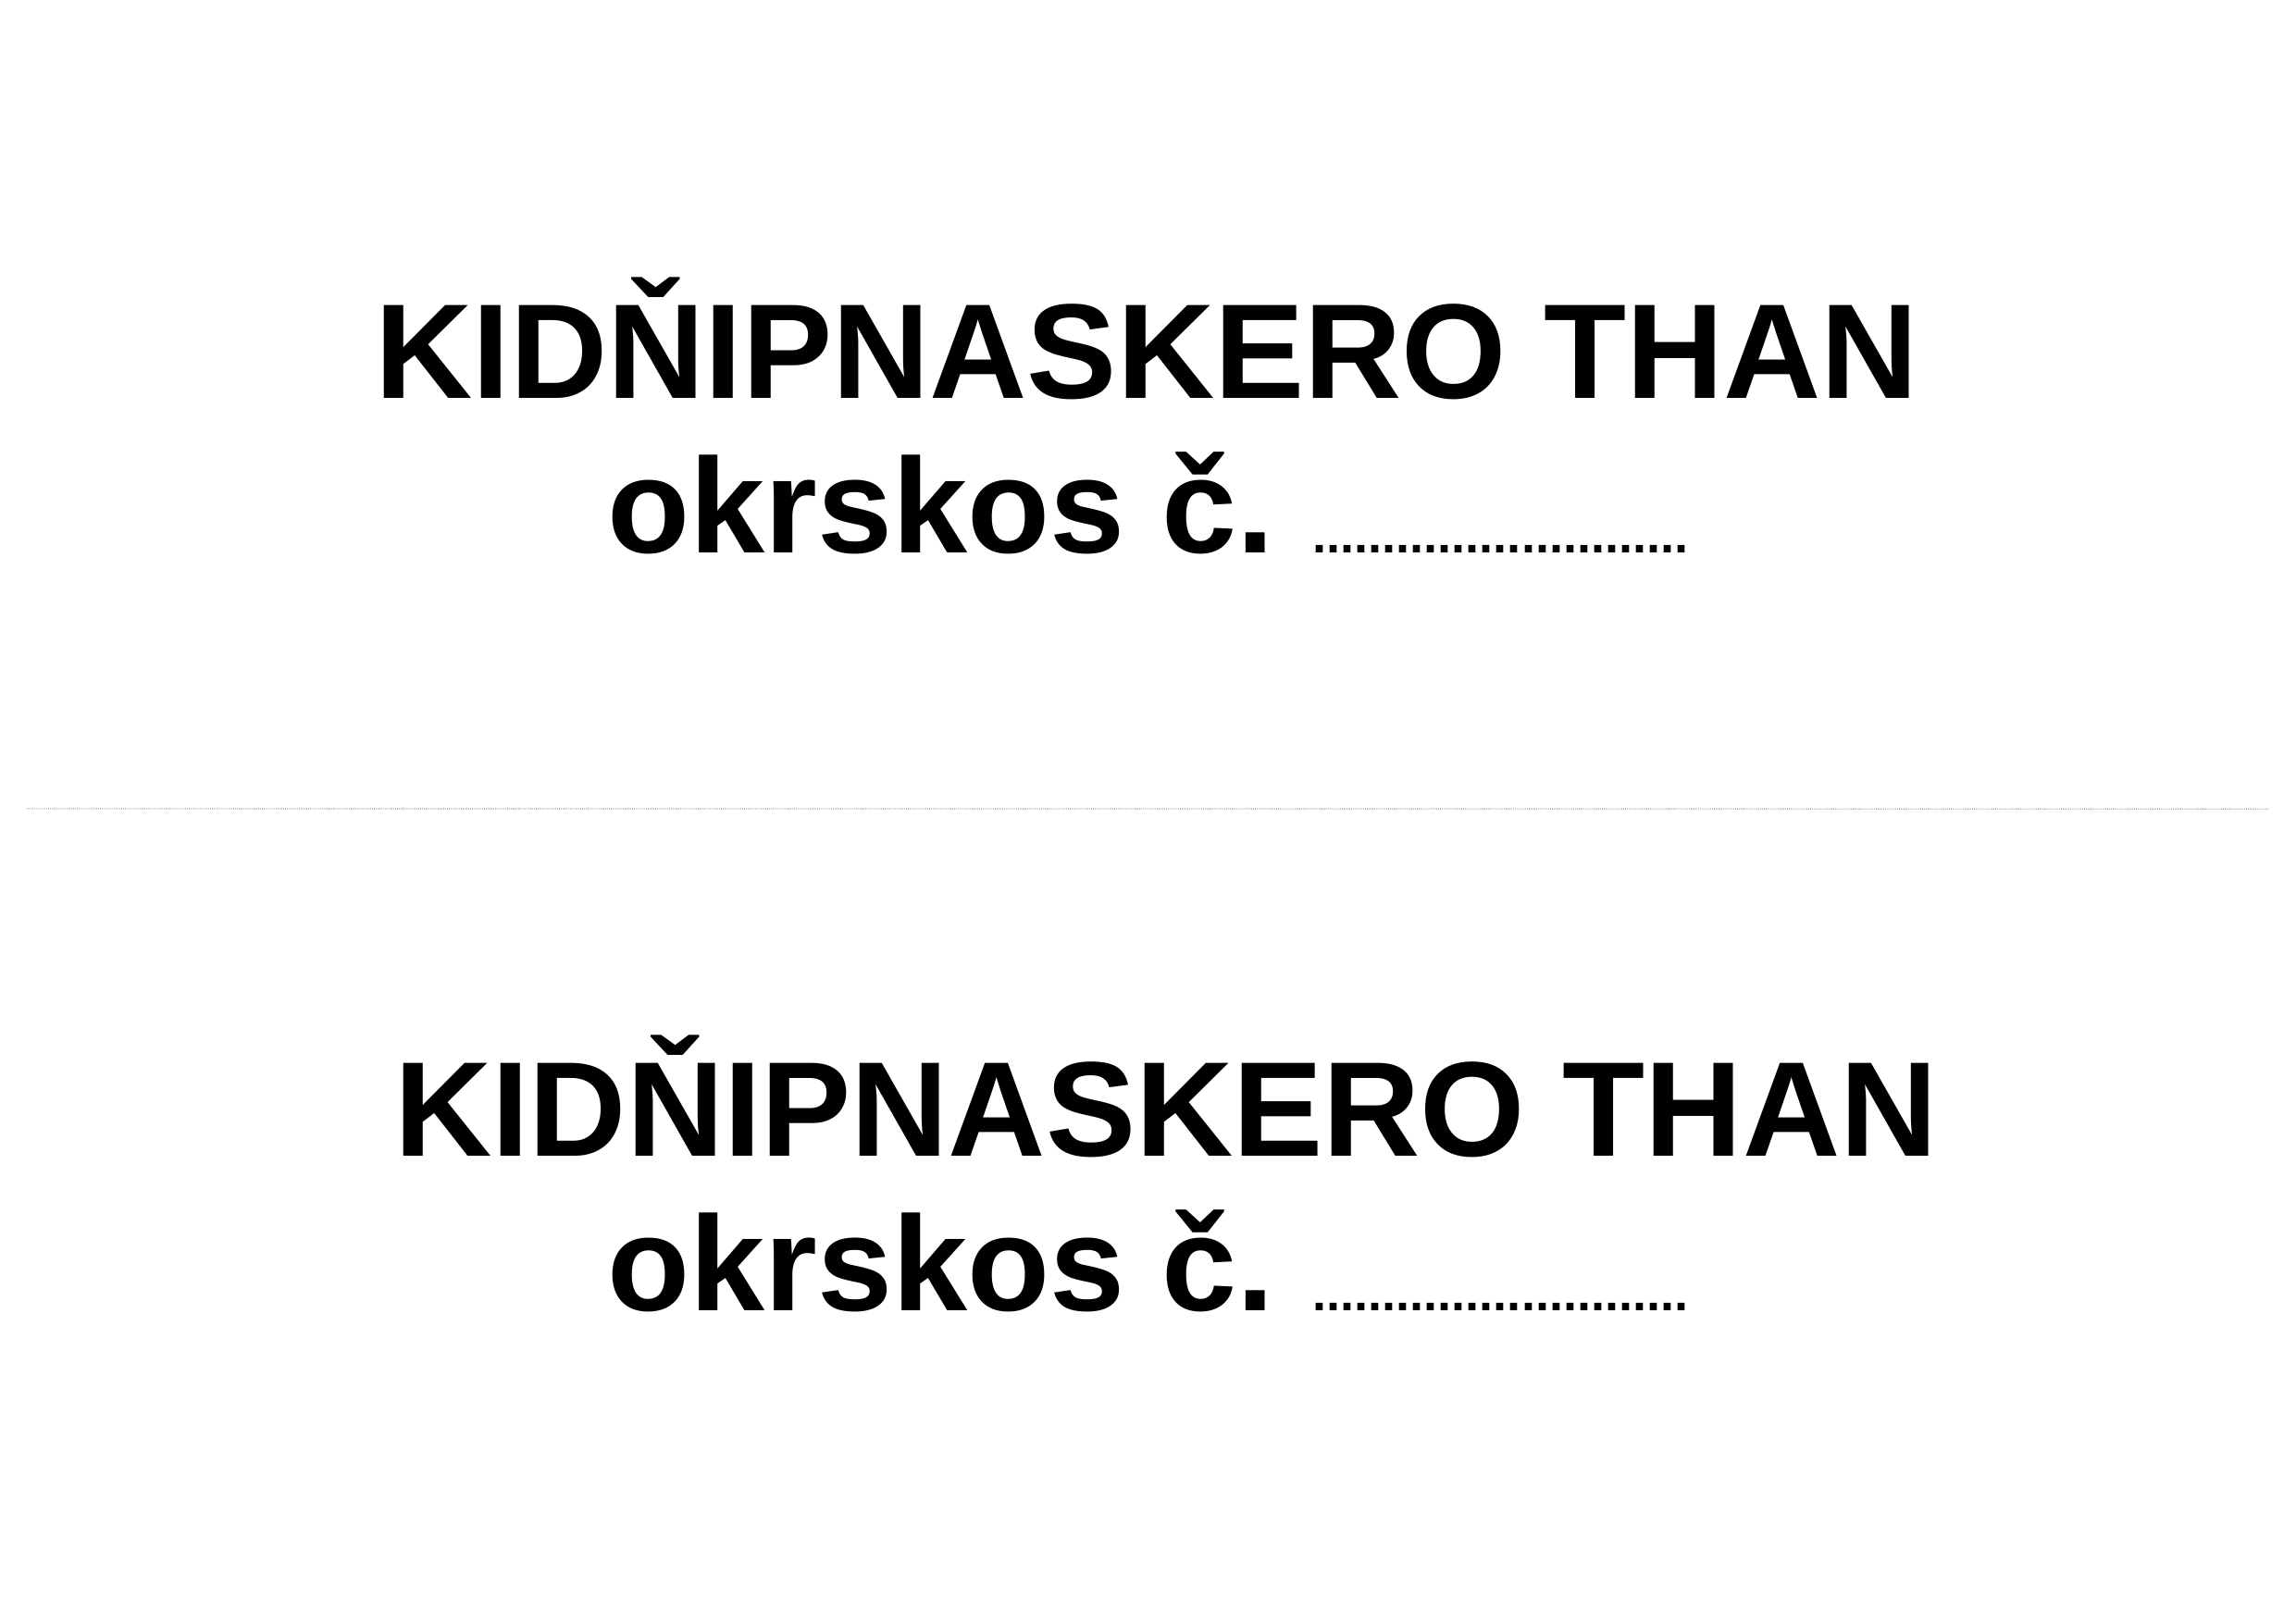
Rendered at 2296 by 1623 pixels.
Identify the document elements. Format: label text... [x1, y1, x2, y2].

text KIDŇIPNASKERO THAN [137, 1029, 2159, 1184]
text KIDŇIPNASKERO THAN [137, 271, 2159, 427]
text okrskos č. ........................... [137, 1184, 2159, 1340]
text okrskos č. ........................... [137, 427, 2159, 582]
